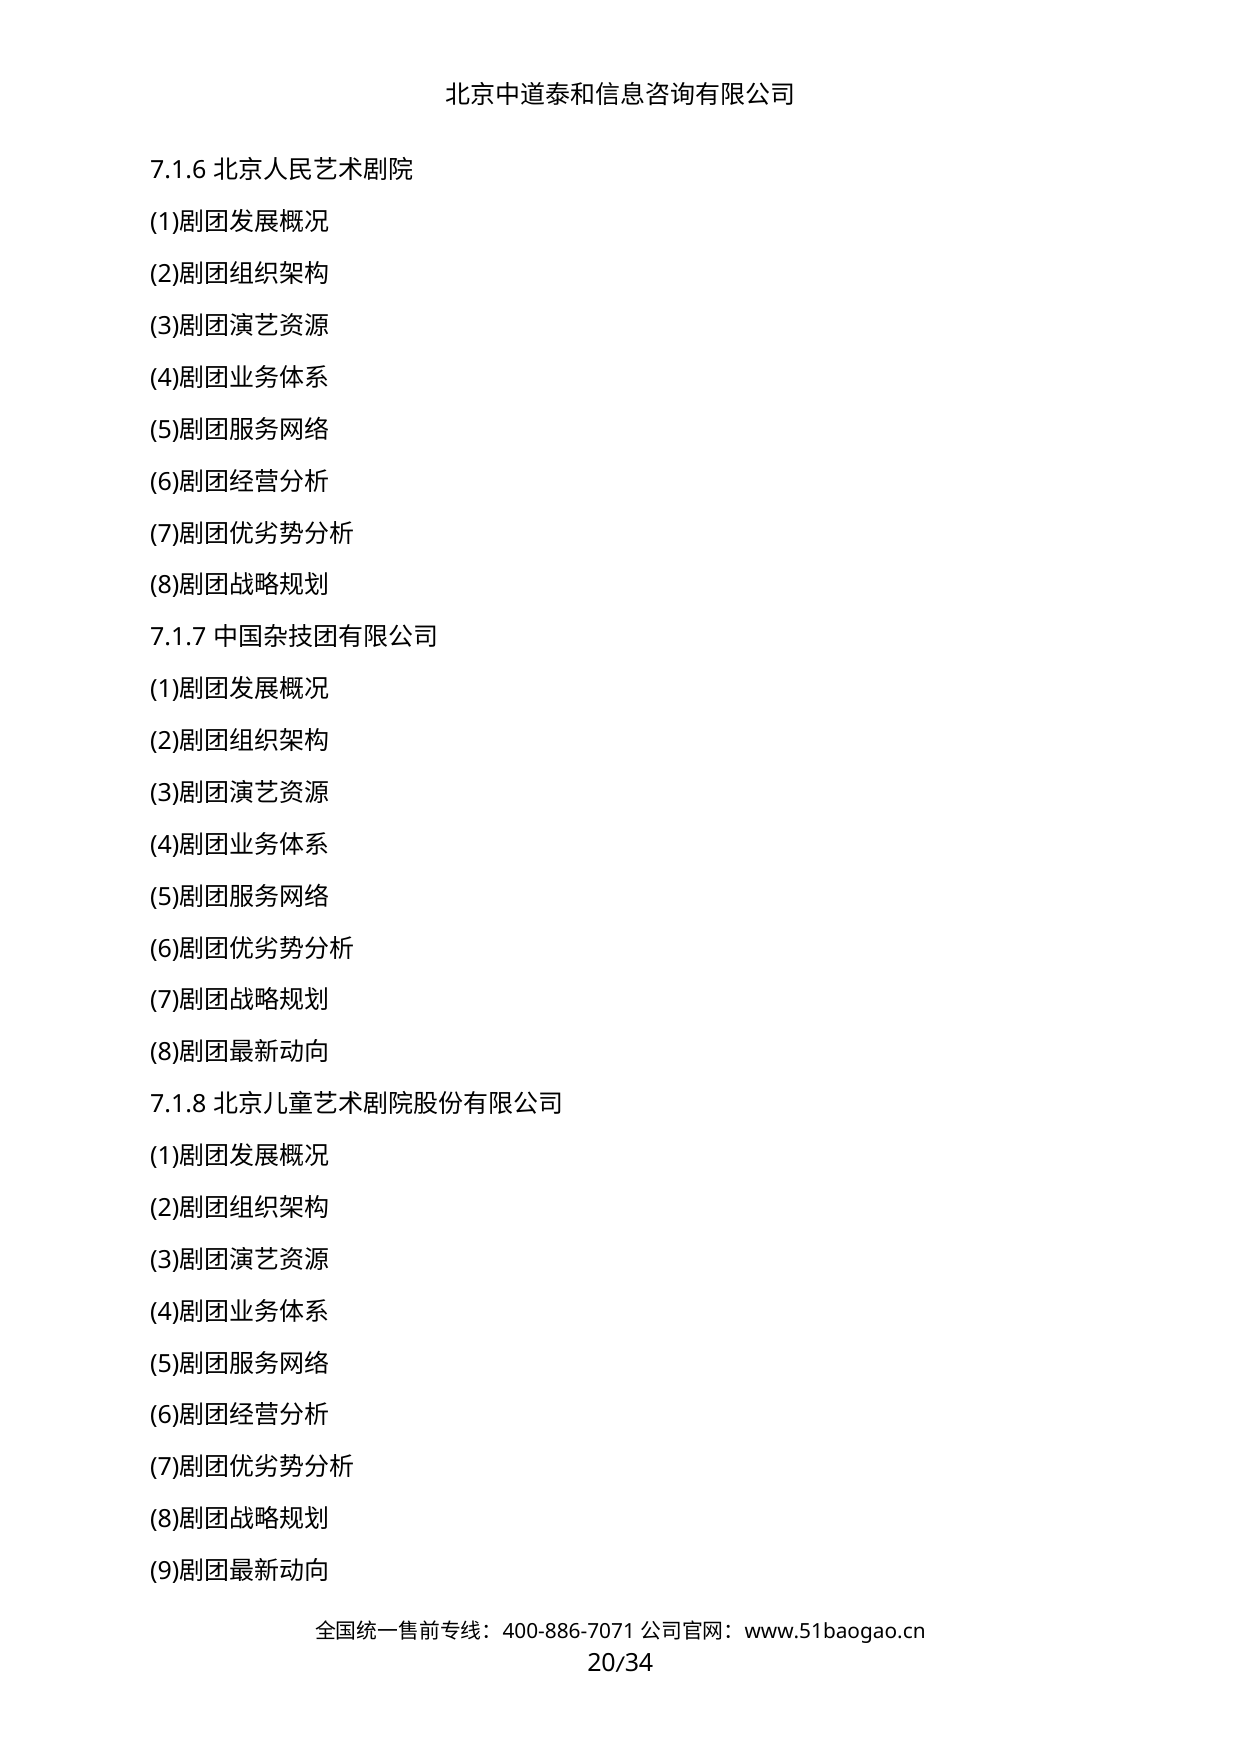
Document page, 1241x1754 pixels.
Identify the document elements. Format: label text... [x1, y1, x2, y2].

text (5)剧团服务网络 [150, 876, 1090, 912]
text (5)剧团服务网络 [150, 409, 1090, 446]
text (6)剧团优劣势分析 [150, 928, 1090, 964]
text (5)剧团服务网络 [150, 1343, 1090, 1379]
text (4)剧团业务体系 [150, 824, 1090, 861]
text (3)剧团演艺资源 [150, 772, 1090, 809]
text 7.1.7 中国杂技团有限公司 [150, 617, 1090, 653]
text (1)剧团发展概况 [150, 669, 1090, 705]
text 7.1.6 北京人民艺术剧院 [150, 150, 1090, 186]
text (4)剧团业务体系 [150, 357, 1090, 394]
text (3)剧团演艺资源 [150, 306, 1090, 342]
text (4)剧团业务体系 [150, 1291, 1090, 1327]
text (6)剧团经营分析 [150, 1395, 1090, 1431]
text (9)剧团最新动向 [150, 1551, 1090, 1587]
text (6)剧团经营分析 [150, 461, 1090, 497]
text (2)剧团组织架构 [150, 1187, 1090, 1224]
text (2)剧团组织架构 [150, 721, 1090, 757]
text (1)剧团发展概况 [150, 202, 1090, 238]
text (3)剧团演艺资源 [150, 1239, 1090, 1276]
text (8)剧团战略规划 [150, 1499, 1090, 1535]
text (7)剧团战略规划 [150, 980, 1090, 1016]
text (1)剧团发展概况 [150, 1136, 1090, 1172]
text (8)剧团最新动向 [150, 1032, 1090, 1068]
text (2)剧团组织架构 [150, 254, 1090, 290]
text (8)剧团战略规划 [150, 565, 1090, 601]
text 7.1.8 北京儿童艺术剧院股份有限公司 [150, 1084, 1090, 1120]
text (7)剧团优劣势分析 [150, 1447, 1090, 1483]
text (7)剧团优劣势分析 [150, 513, 1090, 549]
